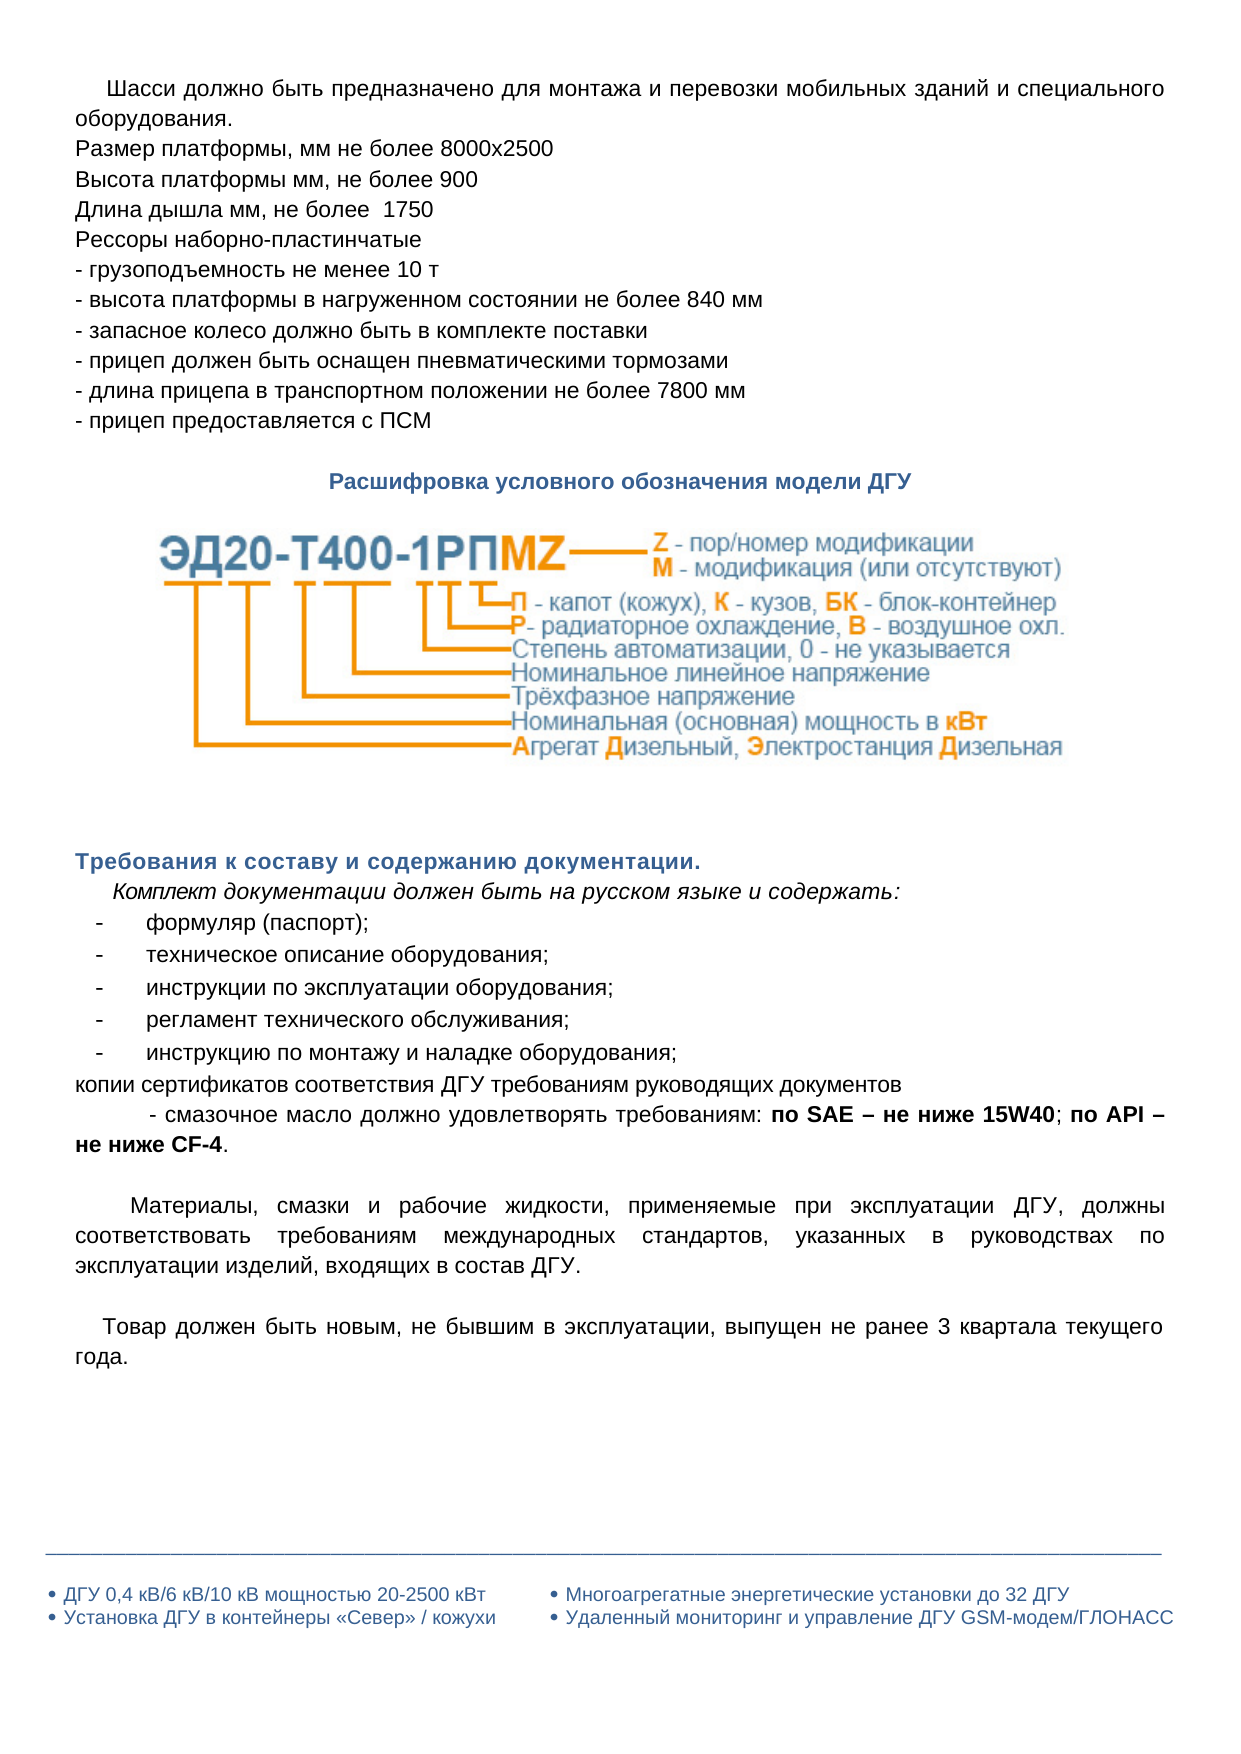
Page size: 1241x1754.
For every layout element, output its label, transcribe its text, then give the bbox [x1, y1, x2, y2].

list регламент технического обслуживания; [75, 1006, 1165, 1034]
list техническое описание оборудования; [75, 941, 1165, 969]
text - грузоподъемность не менее 10 т [75, 256, 1165, 283]
text Комплект документации должен быть на русском языке и содержать: [75, 878, 1165, 905]
text Размер платформы, мм не более 8000х2500 [75, 135, 1165, 162]
text Высота платформы мм, не более 900 [75, 166, 1165, 192]
text Товар должен быть новым, не бывшим в эксплуатации, выпущен не ранее 3 квартала текущего года. [75, 1313, 1165, 1369]
text Длина дышла мм, не более 1750 [75, 196, 1165, 222]
text копии сертификатов соответствия ДГУ требованиям руководящих документов [75, 1071, 1165, 1097]
text - смазочное масло должно удовлетворять требованиям: по SAE – не ниже 15W40; по API – не ниже CF-4. [75, 1101, 1165, 1158]
picture [155, 528, 1085, 782]
list инструкции по эксплуатации оборудования; [75, 973, 1165, 1002]
text - запасное колесо должно быть в комплекте поставки [75, 317, 1165, 343]
text - прицеп предоставляется с ПСМ [75, 407, 1165, 434]
list формуляр (паспорт); [75, 908, 1165, 937]
text - прицеп должен быть оснащен пневматическими тормозами [75, 347, 1165, 373]
text - высота платформы в нагруженном состоянии не более 840 мм [75, 286, 1165, 313]
list инструкцию по монтажу и наладке оборудования; [75, 1038, 1165, 1067]
text Требования к составу и содержанию документации. [75, 848, 1165, 874]
text Рессоры наборно-пластинчатые [75, 226, 1165, 252]
text - длина прицепа в транспортном положении не более 7800 мм [75, 377, 1165, 403]
text Шасси должно быть предназначено для монтажа и перевозки мобильных зданий и специального оборудования. [75, 75, 1165, 132]
text Материалы, смазки и рабочие жидкости, применяемые при эксплуатации ДГУ, должны соответствовать требованиям международных стандартов, указанных в руководствах по эксплуатации изделий, входящих в состав ДГУ. [75, 1192, 1165, 1279]
